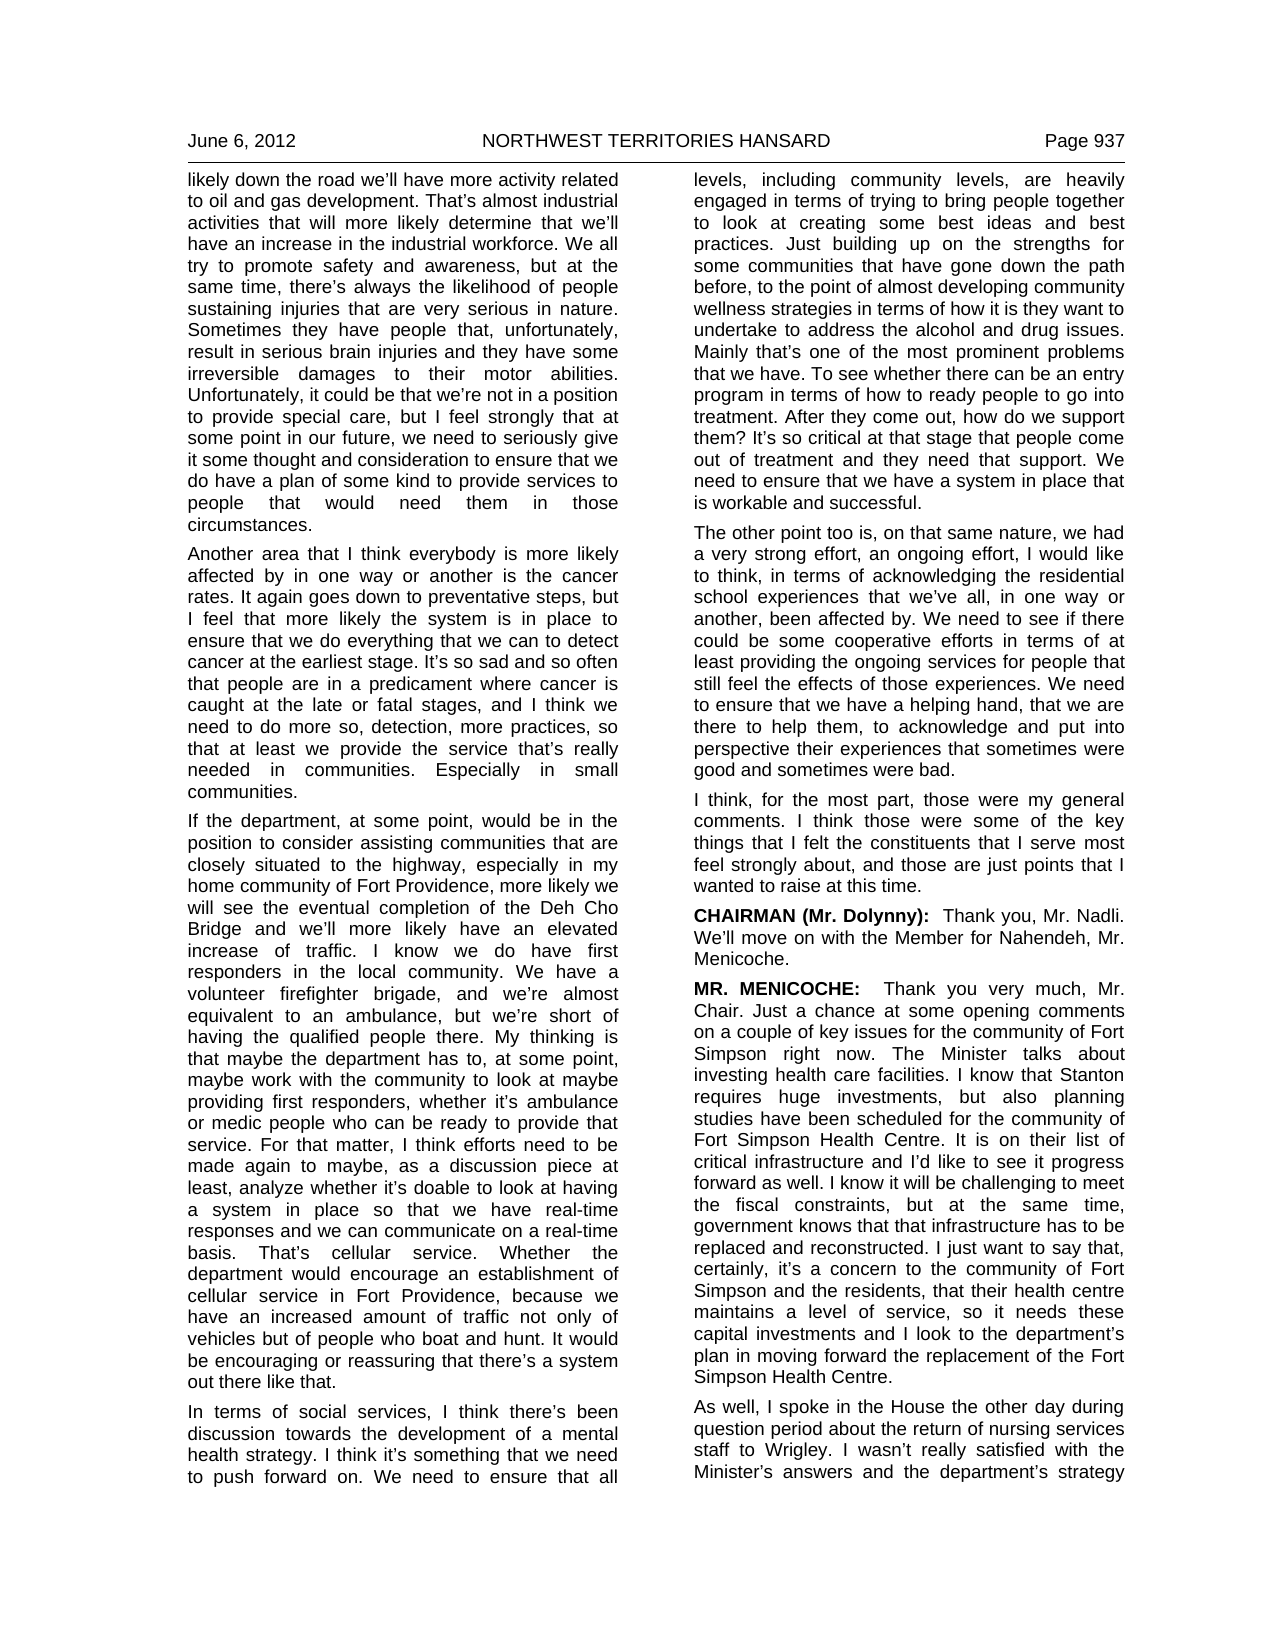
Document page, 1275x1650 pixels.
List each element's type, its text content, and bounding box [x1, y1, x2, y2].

text I think, for the most part, those were my general comments. I think those were some of the key things that I felt the constituents that I serve most feel strongly about, and those are just points that I wanted to raise at this time. [694, 789, 1125, 897]
text MR. MENICOCHE: Thank you very much, Mr. Chair. Just a chance at some opening comments on a couple of key issues for the community of Fort Simpson right now. The Minister talks about investing health care facilities. I know that Stanton requires huge investments, but also planning studies have been scheduled for the community of Fort Simpson Health Centre. It is on their list of critical infrastructure and I’d like to see it progress forward as well. I know it will be challenging to meet the fiscal constraints, but at the same time, government knows that that infrastructure has to be replaced and reconstructed. I just want to say that, certainly, it’s a concern to the community of Fort Simpson and the residents, that their health centre maintains a level of service, so it needs these capital investments and I look to the department’s plan in moving forward the replacement of the Fort Simpson Health Centre. [694, 978, 1125, 1388]
text In terms of social services, I think there’s been discussion towards the development of a mental health strategy. I think it’s something that we need to push forward on. We need to ensure that all levels, including community levels, are heavily engaged in terms of trying to bring people together to look at creating some best ideas and best practices. Just building up on the strengths for some communities that have gone down the path before, to the point of almost developing community wellness strategies in terms of how it is they want to undertake to address the alcohol and drug issues. Mainly that’s one of the most prominent problems that we have. To see whether there can be an entry program in terms of how to ready people to go into treatment. After they come out, how do we support them? It’s so critical at that stage that people come out of treatment and they need that support. We need to ensure that we have a system in place that is workable and successful. [694, 168, 1125, 513]
text If the department, at some point, would be in the position to consider assisting communities that are closely situated to the highway, especially in my home community of Fort Providence, more likely we will see the eventual completion of the Deh Cho Bridge and we’ll more likely have an elevated increase of traffic. I know we do have first responders in the local community. We have a volunteer firefighter brigade, and we’re almost equivalent to an ambulance, but we’re short of having the qualified people there. My thinking is that maybe the department has to, at some point, maybe work with the community to look at maybe providing first responders, whether it’s ambulance or medic people who can be ready to provide that service. For that matter, I think efforts need to be made again to maybe, as a discussion piece at least, analyze whether it’s doable to look at having a system in place so that we have real-time responses and we can communicate on a real-time basis. That’s cellular service. Whether the department would encourage an establishment of cellular service in Fort Providence, because we have an increased amount of traffic not only of vehicles but of people who boat and hunt. It would be encouraging or reassuring that there’s a system out there like that. [187, 810, 619, 1392]
text The other point too is, on that same nature, we had a very strong effort, an ongoing effort, I would like to think, in terms of acknowledging the residential school experiences that we’ve all, in one way or another, been affected by. We need to see if there could be some cooperative efforts in terms of at least providing the ongoing services for people that still feel the effects of those experiences. We need to ensure that we have a helping hand, that we are there to help them, to acknowledge and put into perspective their experiences that sometimes were good and sometimes were bad. [694, 522, 1125, 780]
text Another area that I think everybody is more likely affected by in one way or another is the cancer rates. It again goes down to preventative steps, but I feel that more likely the system is in place to ensure that we do everything that we can to detect cancer at the earliest stage. It’s so sad and so often that people are in a predicament where cancer is caught at the late or fatal stages, and I think we need to do more so, detection, more practices, so that at least we provide the service that’s really needed in communities. Especially in small communities. [187, 543, 619, 802]
text CHAIRMAN (Mr. Dolynny): Thank you, Mr. Nadli. We’ll move on with the Member for Nahendeh, Mr. Menicoche. [694, 905, 1125, 969]
